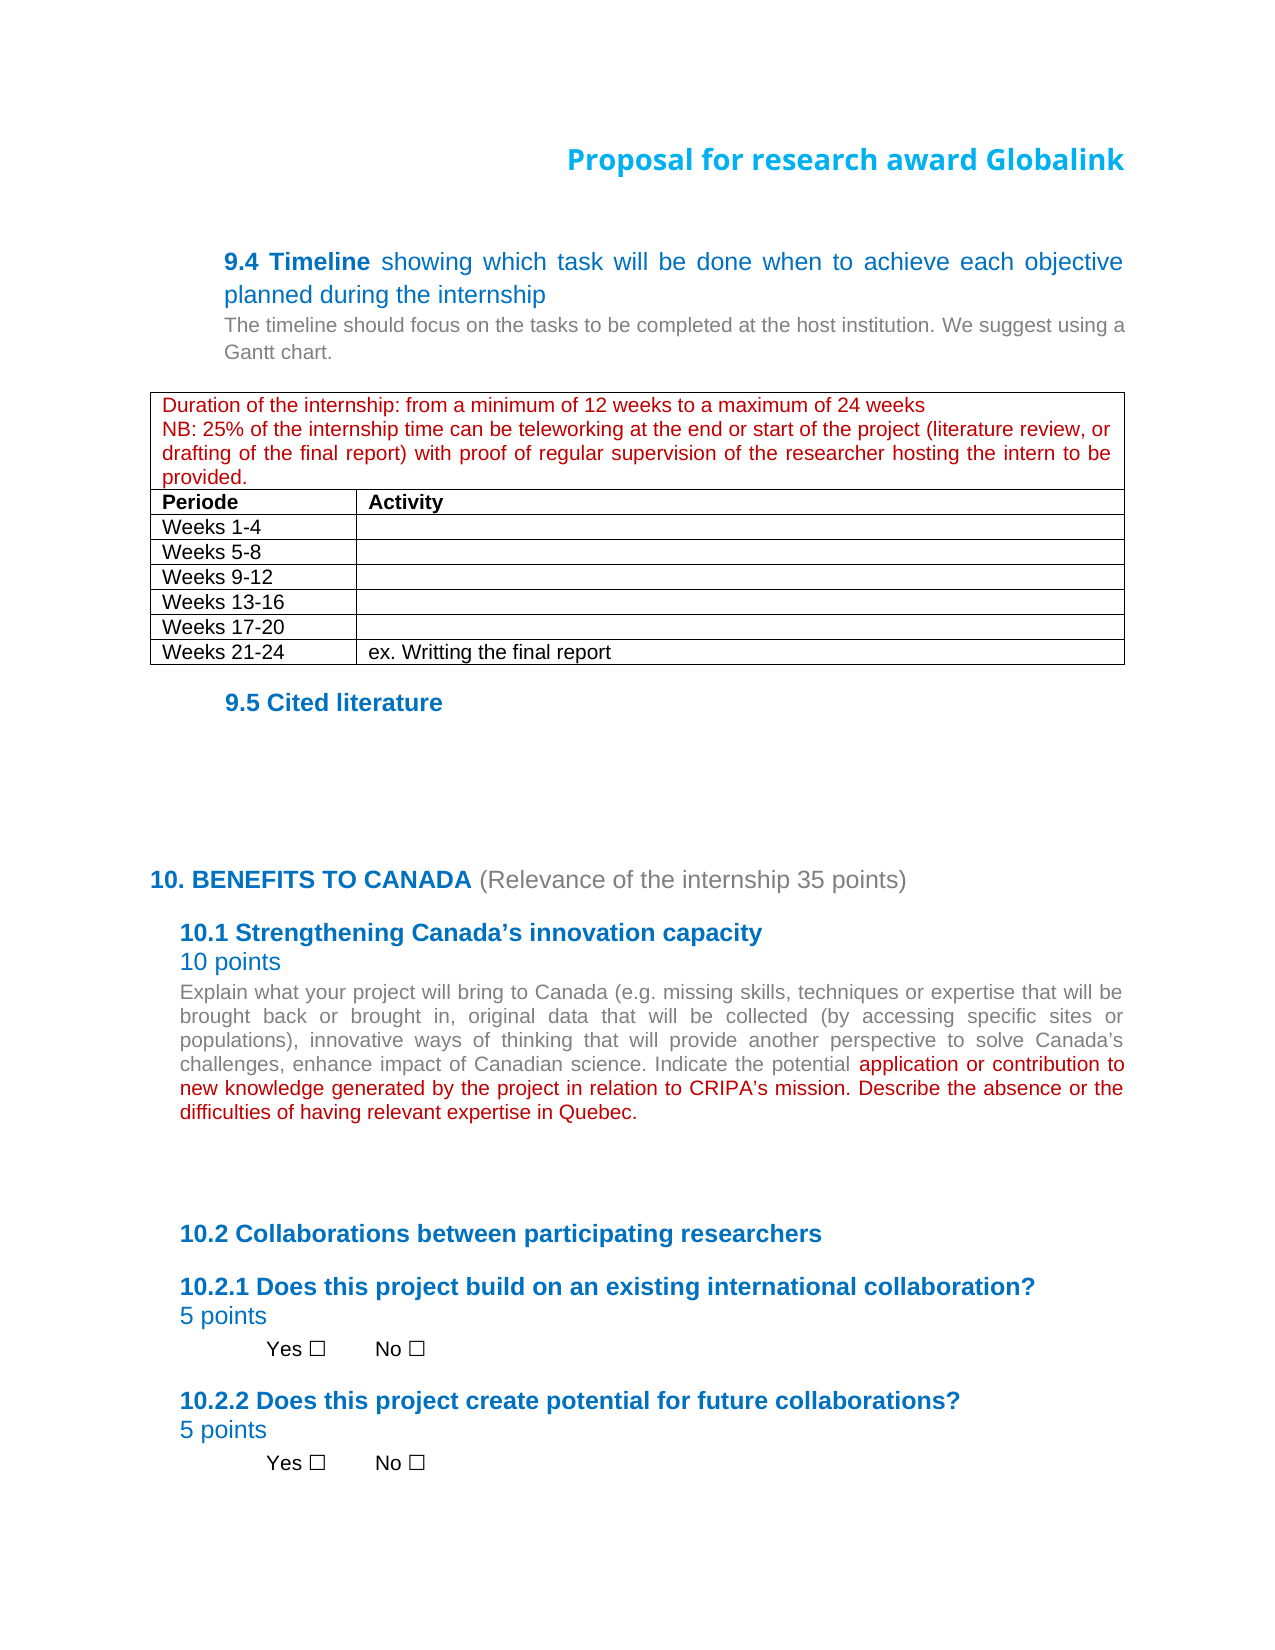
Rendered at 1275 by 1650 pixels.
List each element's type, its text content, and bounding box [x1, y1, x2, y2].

list Yes No [225, 1448, 1125, 1476]
text 10.1 Strengthening Canada’s innovation capacity [150, 918, 1125, 947]
table_cell Weeks 1-4 [151, 515, 356, 538]
text Explain what your project will bring to Canada (e.g. missing skills, techniques or expertise that will be brought back or brought in, original data that will be collected (by accessing specific sites or populations), innovative ways of thinking that will provide another perspective to solve Canada’s challenges, enhance impact of Canadian science. Indicate the potential application or contribution to new knowledge generated by the project in relation to CRIPA’s mission. Describe the absence or the difficulties of having relevant expertise in Quebec. [179, 980, 1125, 1123]
table_cell Weeks 13-16 [151, 590, 356, 613]
table_cell [357, 540, 1124, 563]
table_cell [357, 590, 1124, 613]
table_cell Activity [357, 490, 1124, 513]
list Yes No [225, 1334, 1125, 1362]
text 10 points [150, 947, 1125, 975]
table_cell [357, 615, 1124, 638]
list The timeline should focus on the tasks to be completed at the host institution. We suggest using a Gantt chart. [224, 313, 1125, 364]
table_cell Weeks 21-24 [151, 640, 356, 663]
table_cell Weeks 5-8 [151, 540, 356, 563]
table_cell [357, 515, 1124, 538]
text 10.2 Collaborations between participating researchers [150, 1219, 1125, 1248]
table_cell Weeks 17-20 [151, 615, 356, 638]
text 10.2.1 Does this project build on an existing international collaboration? [150, 1272, 1125, 1301]
text 9.5 Cited literature [150, 688, 1125, 717]
table_cell [357, 565, 1124, 588]
text 9.4 Timeline showing which task will be done when to achieve each objective planned during the internship [224, 247, 1125, 308]
table_cell ex. Writting the final report [357, 640, 1124, 663]
table_cell Weeks 9-12 [151, 565, 356, 588]
table_header Duration of the internship: from a minimum of 12 weeks to a maximum of 24 weeks NB: 25% of the internship time can be teleworking at the end or start of the project (literature review, or drafting of the final report) with proof of regular supervision of the researcher hosting the intern to be provided. [151, 393, 1124, 488]
text 10.2.2 Does this project create potential for future collaborations? [150, 1386, 1125, 1415]
table_cell Periode [151, 490, 356, 513]
text 5 points [150, 1415, 1125, 1444]
text 10. BENEFITS TO CANADA (Relevance of the internship 35 points) [150, 865, 1125, 894]
text 5 points [150, 1301, 1125, 1329]
